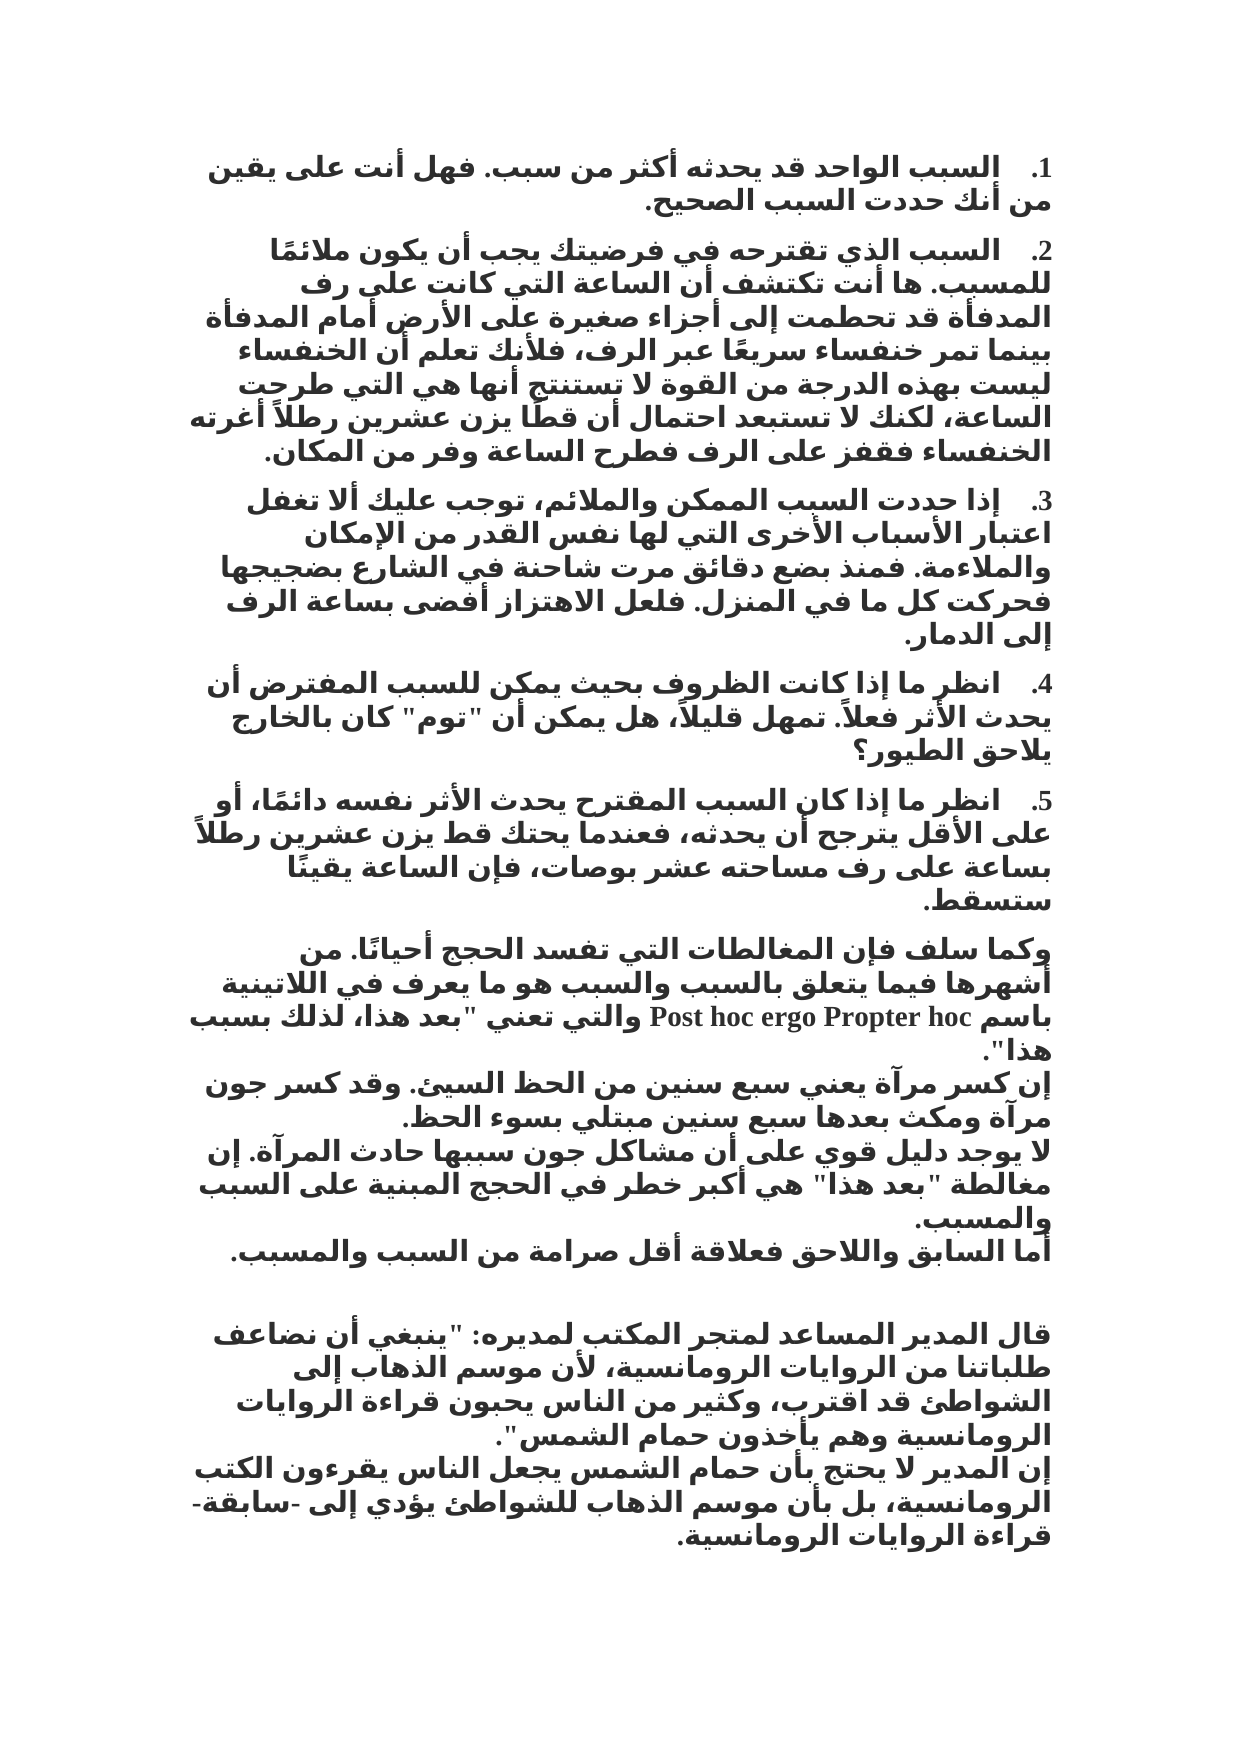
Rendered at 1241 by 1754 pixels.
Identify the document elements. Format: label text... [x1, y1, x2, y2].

text 2. السبب الذي تقترحه في فرضيتك يجب أن يكون ملائمًا للمسبب. ها أنت تكتشف أن الساعة التي كانت على رف المدفأة قد تحطمت إلى أجزاء صغيرة على الأرض أمام المدفأة بينما تمر خنفساء سريعًا عبر الرف، فلأنك تعلم أن الخنفساء ليست بهذه الدرجة من القوة لا تستنتج أنها هي التي طرحت الساعة، لكنك لا تستبعد احتمال أن قطًا يزن عشرين رطلاً أغرته الخنفساء فقفز على الرف فطرح الساعة وفر من المكان. [187, 233, 1053, 467]
text قال المدير المساعد لمتجر المكتب لمديره: "ينبغي أن نضاعف طلباتنا من الروايات الرومانسية، لأن موسم الذهاب إلى الشواطئ قد اقترب، وكثير من الناس يحبون قراءة الروايات الرومانسية وهم يأخذون حمام الشمس". إن المدير لا يحتج بأن حمام الشمس يجعل الناس يقرءون الكتب الرومانسية، بل بأن موسم الذهاب للشواطئ يؤدي إلى -سابقة- قراءة الروايات الرومانسية. [187, 1283, 1053, 1552]
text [187, 150, 1053, 217]
text وكما سلف فإن المغالطات التي تفسد الحجج أحيانًا. من أشهرها فيما يتعلق بالسبب والسبب هو ما يعرف في اللاتينية باسم Post hoc ergo Propter hoc والتي تعني "بعد هذا، لذلك بسبب هذا". إن كسر مرآة يعني سبع سنين من الحظ السيئ. وقد كسر جون مرآة ومكث بعدها سبع سنين مبتلي بسوء الحظ. لا يوجد دليل قوي على أن مشاكل جون سببها حادث المرآة. إن مغالطة "بعد هذا" هي أكبر خطر في الحجج المبنية على السبب والمسبب. أما السابق واللاحق فعلاقة أقل صرامة من السبب والمسبب. [187, 932, 1053, 1268]
text 5. انظر ما إذا كان السبب المقترح يحدث الأثر نفسه دائمًا، أو على الأقل يترجح أن يحدثه، فعندما يحتك قط يزن عشرين رطلاً بساعة على رف مساحته عشر بوصات، فإن الساعة يقينًا ستسقط. [187, 783, 1053, 917]
text 3. إذا حددت السبب الممكن والملائم، توجب عليك ألا تغفل اعتبار الأسباب الأخرى التي لها نفس القدر من الإمكان والملاءمة. فمنذ بضع دقائق مرت شاحنة في الشارع بضجيجها فحركت كل ما في المنزل. فلعل الاهتزاز أفضى بساعة الرف إلى الدمار. [187, 483, 1053, 651]
text 4. انظر ما إذا كانت الظروف بحيث يمكن للسبب المفترض أن يحدث الأثر فعلاً. تمهل قليلاً، هل يمكن أن "توم" كان بالخارج يلاحق الطيور؟ [187, 666, 1053, 767]
